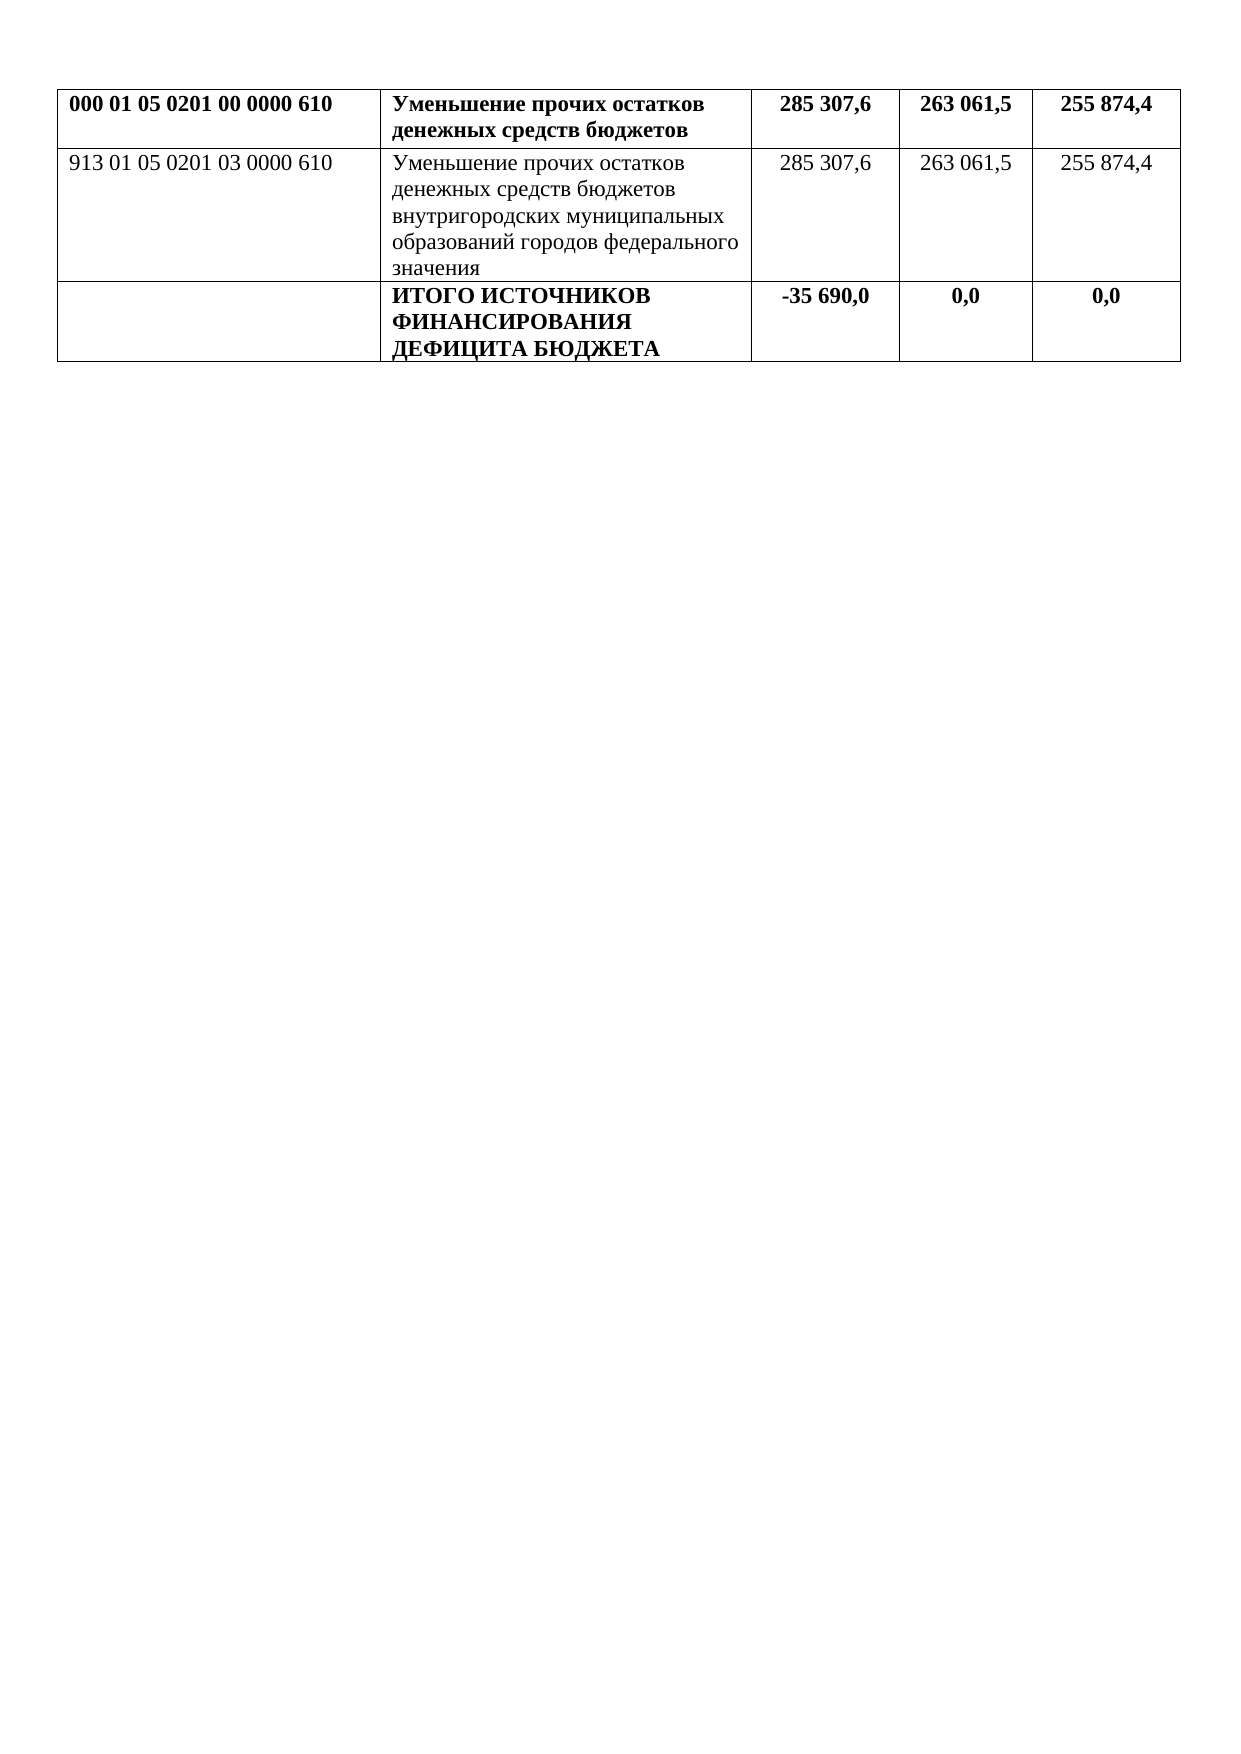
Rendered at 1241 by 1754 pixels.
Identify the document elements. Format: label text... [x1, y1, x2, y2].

table_cell 000 01 05 0201 00 0000 610 [58, 90, 380, 148]
table_cell 285 307,6 [752, 90, 899, 148]
table_cell 0,0 [1033, 282, 1180, 361]
table_cell 285 307,6 [752, 149, 899, 281]
table_cell 255 874,4 [1033, 90, 1180, 148]
table_cell [58, 282, 380, 361]
table_cell 913 01 05 0201 03 0000 610 [58, 149, 380, 281]
table_cell 263 061,5 [900, 149, 1032, 281]
table_cell 255 874,4 [1033, 149, 1180, 281]
table_cell ИТОГО ИСТОЧНИКОВ ФИНАНСИРОВАНИЯ ДЕФИЦИТА БЮДЖЕТА [381, 282, 751, 361]
table_cell Уменьшение прочих остатков денежных средств бюджетов внутригородских муниципальных образований городов федерального значения [381, 149, 751, 281]
table_cell Уменьшение прочих остатков денежных средств бюджетов [381, 90, 751, 148]
table_cell 263 061,5 [900, 90, 1032, 148]
table_cell 0,0 [900, 282, 1032, 361]
table_cell -35 690,0 [752, 282, 899, 361]
